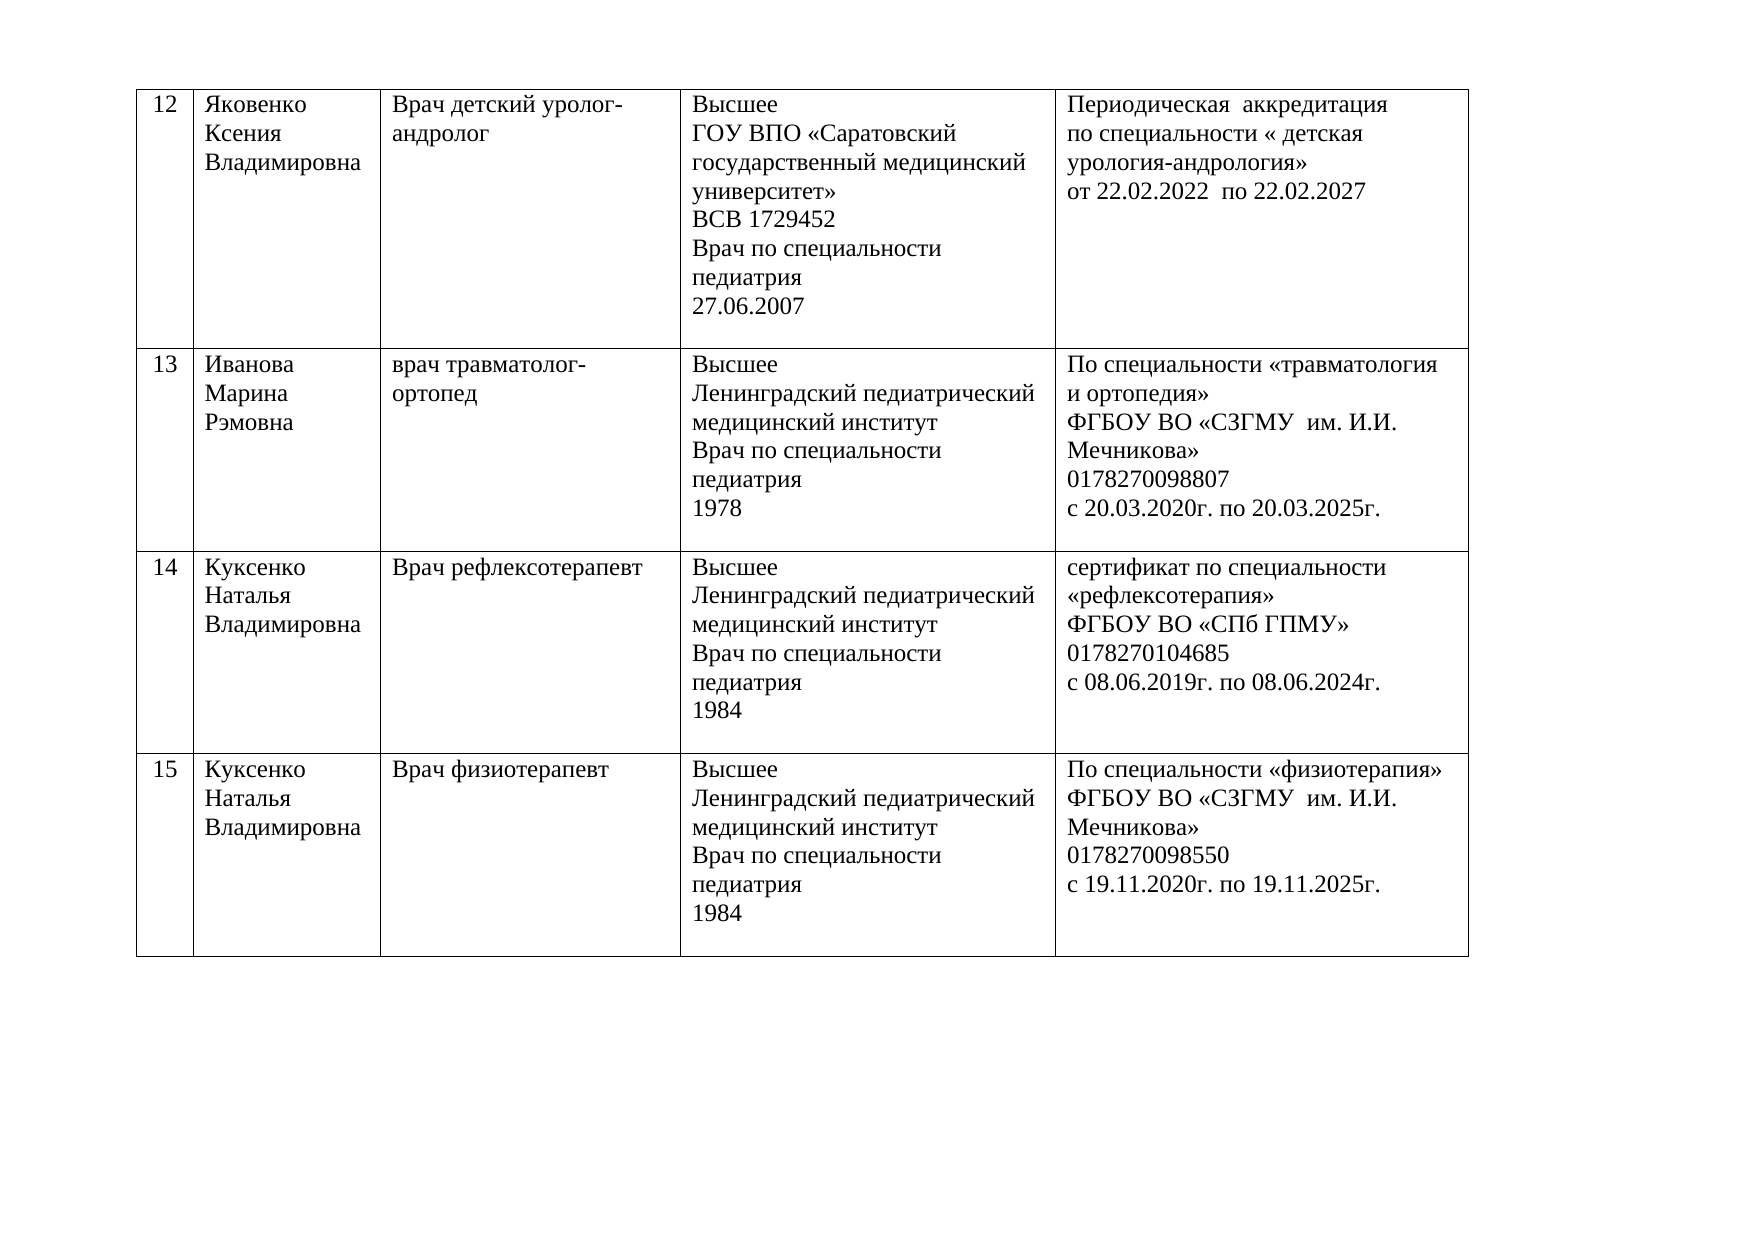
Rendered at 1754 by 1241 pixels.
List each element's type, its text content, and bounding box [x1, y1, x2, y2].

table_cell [681, 90, 1055, 348]
table_cell Иванова Марина Рэмовна [194, 349, 380, 551]
table_cell 15 [137, 754, 193, 956]
table_cell Куксенко Наталья Владимировна [194, 754, 380, 956]
table_cell 13 [137, 349, 193, 551]
table_cell 14 [137, 552, 193, 753]
table_cell Периодическая аккредитация по специальности « детская урология-андрология» от 22.02.2022 по 22.02.2027 [1056, 90, 1468, 348]
table_cell Врач физиотерапевт [381, 754, 680, 956]
table_cell Высшее Ленинградский педиатрический медицинский институт Врач по специальности педиатрия 1984 [681, 552, 1055, 753]
table_cell Врач детский уролог-андролог [381, 90, 680, 348]
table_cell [194, 90, 380, 348]
table_cell По специальности «физиотерапия» ФГБОУ ВО «СЗГМУ им. И.И. Мечникова» 0178270098550 с 19.11.2020г. по 19.11.2025г. [1056, 754, 1468, 956]
table_cell сертификат по специальности «рефлексотерапия» ФГБОУ ВО «СПб ГПМУ» 0178270104685 с 08.06.2019г. по 08.06.2024г. [1056, 552, 1468, 753]
table_cell врач травматолог-ортопед [381, 349, 680, 551]
table_cell 12 [137, 90, 193, 348]
table_cell Врач рефлексотерапевт [381, 552, 680, 753]
table_cell Высшее Ленинградский педиатрический медицинский институт Врач по специальности педиатрия 1978 [681, 349, 1055, 551]
table_cell Куксенко Наталья Владимировна [194, 552, 380, 753]
table_cell Высшее Ленинградский педиатрический медицинский институт Врач по специальности педиатрия 1984 [681, 754, 1055, 956]
table_cell По специальности «травматология и ортопедия» ФГБОУ ВО «СЗГМУ им. И.И. Мечникова» 0178270098807 с 20.03.2020г. по 20.03.2025г. [1056, 349, 1468, 551]
